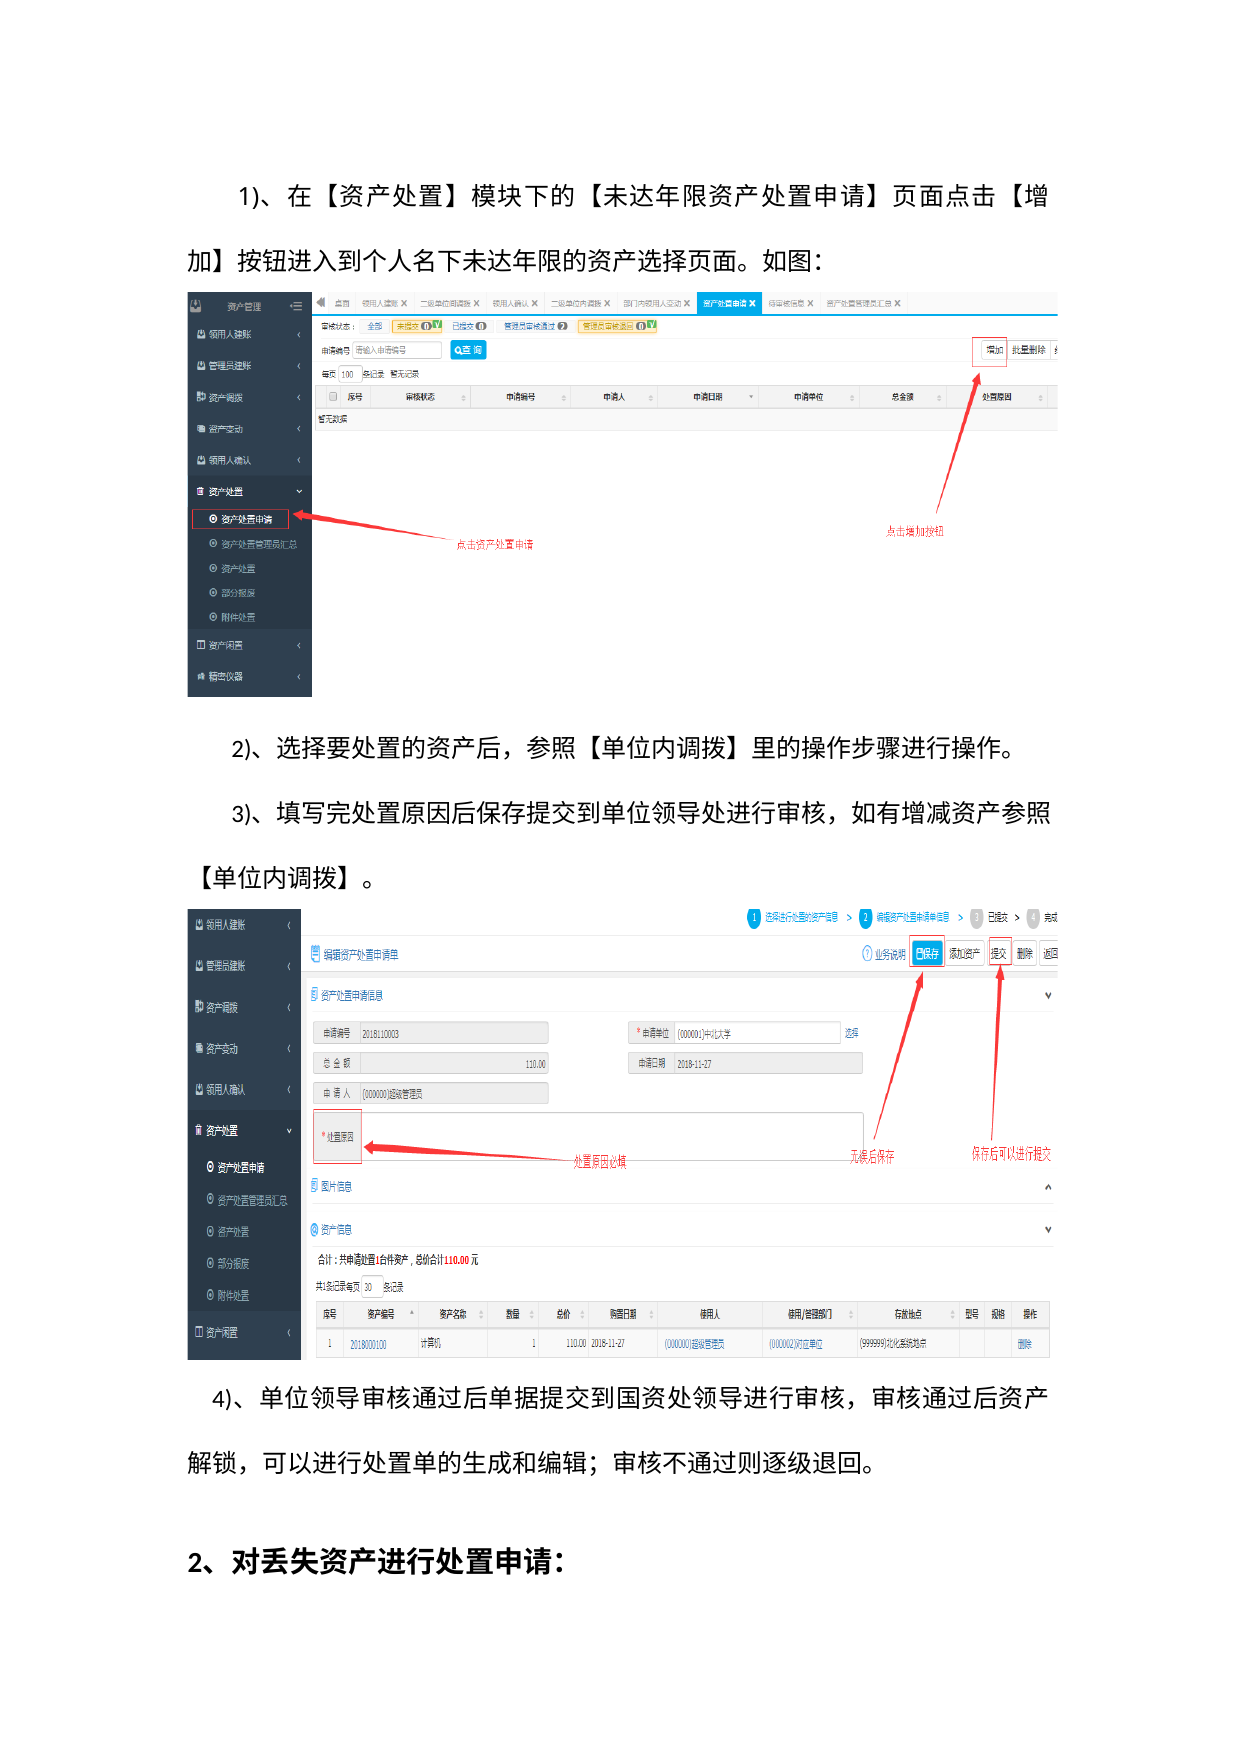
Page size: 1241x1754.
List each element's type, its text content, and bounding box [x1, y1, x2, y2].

picture [187, 909, 1058, 1360]
text 2)、选择要处置的资产后，参照【单位内调拨】里的操作步骤进行操作。 [187, 714, 1053, 779]
text 2、对丢失资产进行处置申请： [187, 1527, 1053, 1592]
text 3)、填写完处置原因后保存提交到单位领导处进行审核，如有增减资产参照【单位内调拨】。 [187, 779, 1053, 909]
text 4)、单位领导审核通过后单据提交到国资处领导进行审核，审核通过后资产解锁，可以进行处置单的生成和编辑；审核不通过则逐级退回。 [187, 1364, 1053, 1494]
text 1)、在【资产处置】模块下的【未达年限资产处置申请】页面点击【增加】按钮进入到个人名下未达年限的资产选择页面。如图： [187, 162, 1053, 292]
picture [763, 292, 1058, 313]
picture [187, 292, 1058, 697]
